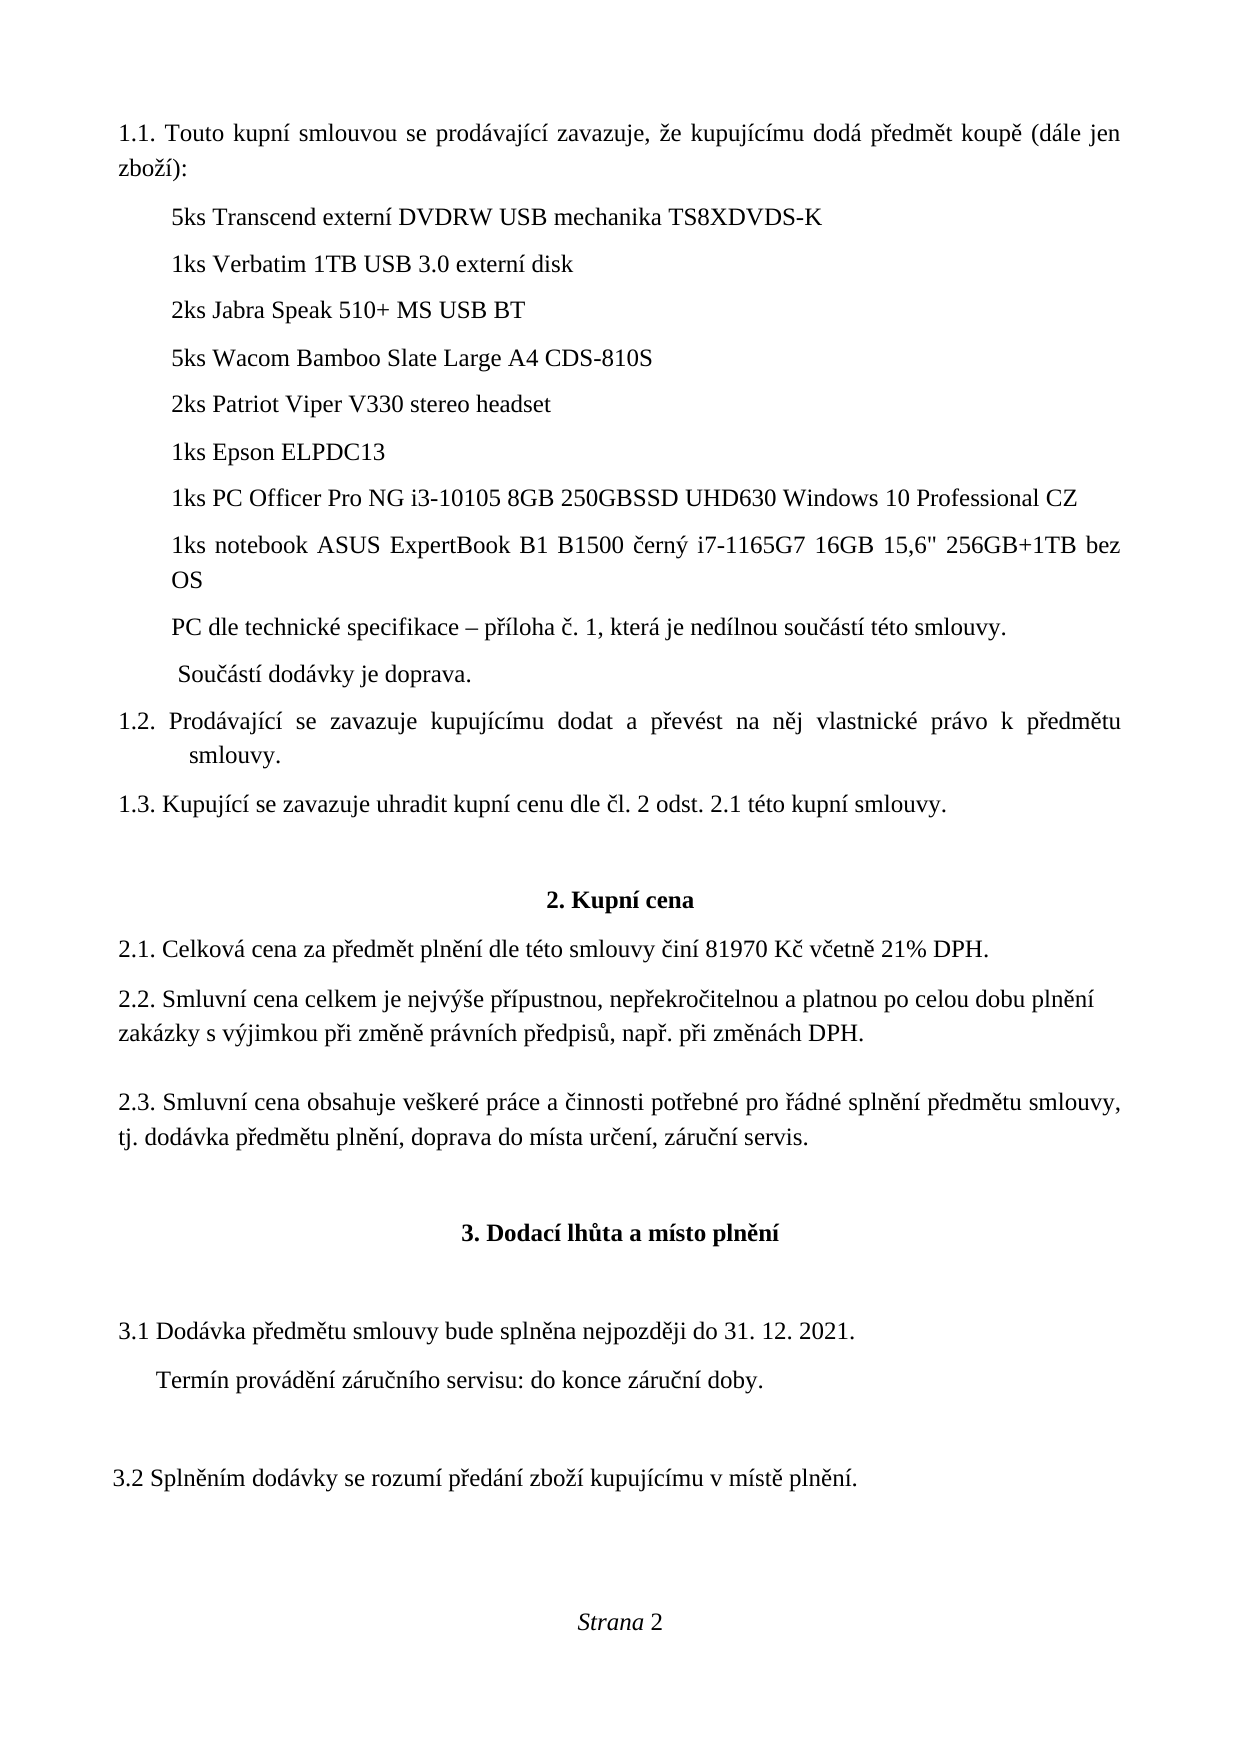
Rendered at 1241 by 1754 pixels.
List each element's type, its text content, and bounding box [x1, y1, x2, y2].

text 2.2. Smluvní cena celkem je nejvýše přípustnou, nepřekročitelnou a platnou po celou dobu plnění zakázky s výjimkou při změně právních předpisů, např. při změnách DPH. [118, 984, 1122, 1047]
text 3.2 Splněním dodávky se rozumí předání zboží kupujícímu v místě plnění. [112, 1463, 1122, 1492]
text Součástí dodávky je doprava. [177, 659, 1122, 688]
text 3. Dodací lhůta a místo plnění [118, 1218, 1122, 1246]
text Termín provádění záručního servisu: do konce záruční doby. [118, 1365, 1122, 1393]
text PC dle technické specifikace – příloha č. 1, která je nedílnou součástí této smlouvy. [171, 612, 1122, 641]
text 2ks Patriot Viper V330 stereo headset [171, 389, 1122, 418]
text 2.3. Smluvní cena obsahuje veškeré práce a činnosti potřebné pro řádné splnění předmětu smlouvy, tj. dodávka předmětu plnění, doprava do místa určení, záruční servis. [118, 1087, 1122, 1150]
text 1ks Epson ELPDC13 [171, 437, 1122, 465]
text 2ks Jabra Speak 510+ MS USB BT [171, 296, 1122, 324]
text 1.3. Kupující se zavazuje uhradit kupní cenu dle čl. 2 odst. 2.1 této kupní smlouvy. [118, 789, 1122, 818]
text 1.2. Prodávající se zavazuje kupujícímu dodat a převést na něj vlastnické právo k předmětu smlouvy. [118, 706, 1122, 769]
text 3.1 Dodávka předmětu smlouvy bude splněna nejpozději do 31. 12. 2021. [118, 1316, 1122, 1344]
text 5ks Wacom Bamboo Slate Large A4 CDS-810S [171, 343, 1122, 371]
text 1ks notebook ASUS ExpertBook B1 B1500 černý i7-1165G7 16GB 15,6" 256GB+1TB bez OS [171, 531, 1122, 594]
text 1ks PC Officer Pro NG i3-10105 8GB 250GBSSD UHD630 Windows 10 Professional CZ [171, 483, 1122, 512]
text 5ks Transcend externí DVDRW USB mechanika TS8XDVDS-K [171, 202, 1122, 230]
text 2.1. Celková cena za předmět plnění dle této smlouvy činí 81970 Kč včetně 21% DPH. [118, 934, 1122, 963]
text 1ks Verbatim 1TB USB 3.0 externí disk [171, 249, 1122, 277]
text 2. Kupní cena [118, 886, 1122, 914]
text 1.1. Touto kupní smlouvou se prodávající zavazuje, že kupujícímu dodá předmět koupě (dále jen zboží): [118, 118, 1122, 181]
